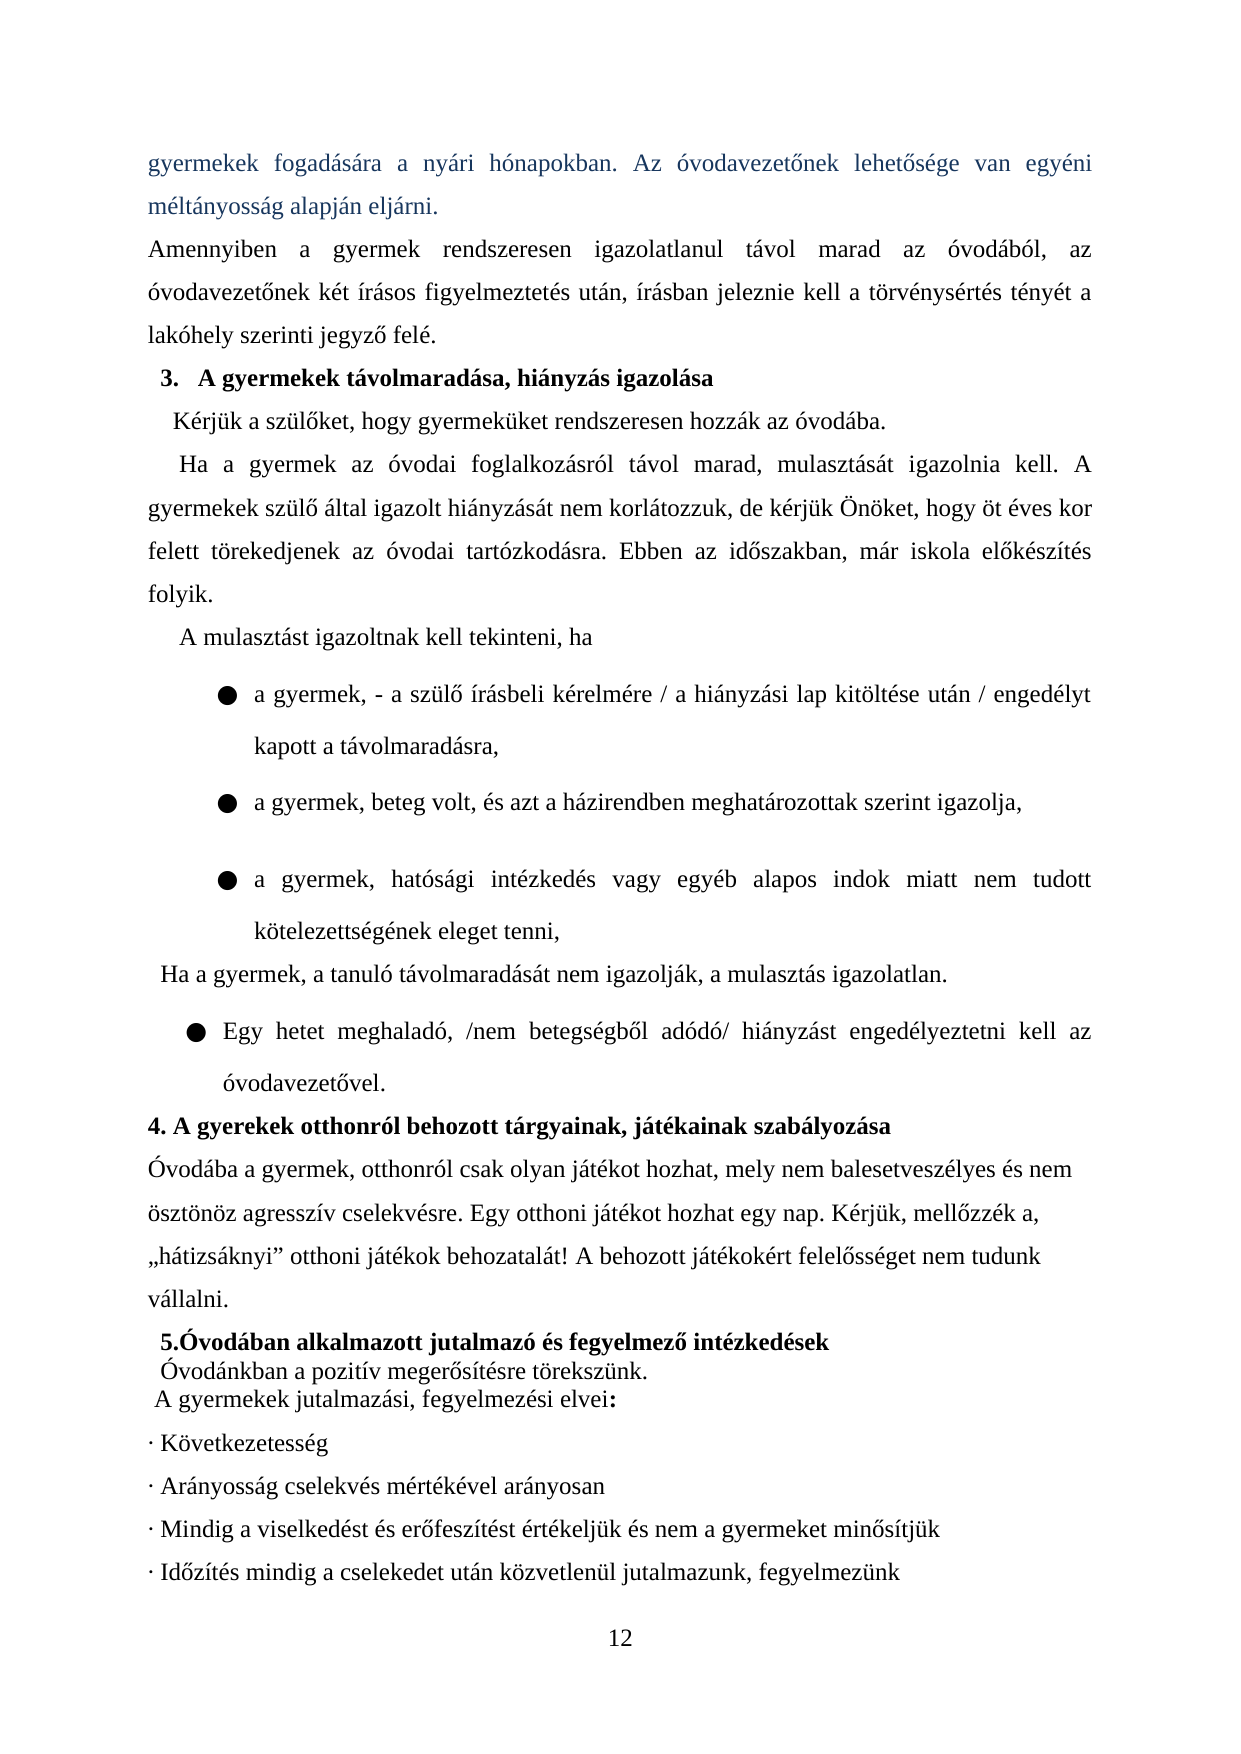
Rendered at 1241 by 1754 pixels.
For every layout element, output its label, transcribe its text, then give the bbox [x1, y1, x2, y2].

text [148, 148, 1093, 219]
text ∙ Mindig a viselkedést és erőfeszítést értékeljük és nem a gyermeket minősítjük [148, 1514, 1093, 1543]
list a gyermek, - a szülő írásbeli kérelmére / a hiányzási lap kitöltése után / engedélyt kapott a távolmaradásra, [216, 665, 1093, 759]
text Ha a gyermek, a tanuló távolmaradását nem igazolják, a mulasztás igazolatlan. [148, 959, 1093, 988]
text 4. A gyerekek otthonról behozott tárgyainak, játékainak szabályozása [148, 1111, 1093, 1140]
text Óvodába a gyermek, otthonról csak olyan játékot hozhat, mely nem balesetveszélyes és nem ösztönöz agresszív cselekvésre. Egy otthoni játékot hozhat egy nap. Kérjük, mellőzzék a, „hátizsáknyi” otthoni játékok behozatalát! A behozott játékokért felelősséget nem tudunk vállalni. [148, 1154, 1093, 1313]
text ∙ Következetesség [148, 1428, 1093, 1456]
text Óvodánkban a pozitív megerősítésre törekszünk. [148, 1356, 1093, 1384]
text Kérjük a szülőket, hogy gyermeküket rendszeresen hozzák az óvodába. [148, 406, 1093, 435]
text A mulasztást igazoltnak kell tekinteni, ha [148, 622, 1093, 651]
list A gyermekek távolmaradása, hiányzás igazolása [160, 363, 1093, 392]
text Ha a gyermek az óvodai foglalkozásról távol marad, mulasztását igazolnia kell. A gyermekek szülő által igazolt hiányzását nem korlátozzuk, de kérjük Önöket, hogy öt éves kor felett törekedjenek az óvodai tartózkodásra. Ebben az időszakban, már iskola előkészítés folyik. [148, 449, 1093, 608]
text ∙ Időzítés mindig a cselekedet után közvetlenül jutalmazunk, fegyelmezünk [148, 1557, 1093, 1586]
text A gyermekek jutalmazási, fegyelmezési elvei: [148, 1384, 1093, 1413]
text Amennyiben a gyermek rendszeresen igazolatlanul távol marad az óvodából, az óvodavezetőnek két írásos figyelmeztetés után, írásban jeleznie kell a törvénysértés tényét a lakóhely szerinti jegyző felé. [148, 234, 1093, 349]
text ∙ Arányosság cselekvés mértékével arányosan [148, 1471, 1093, 1499]
list a gyermek, hatósági intézkedés vagy egyéb alapos indok miatt nem tudott kötelezettségének eleget tenni, [216, 851, 1093, 945]
list a gyermek, beteg volt, és azt a házirendben meghatározottak szerint igazolja, [216, 774, 1093, 825]
list Egy hetet meghaladó, /nem betegségből adódó/ hiányzást engedélyeztetni kell az óvodavezetővel. [185, 1003, 1093, 1097]
text 5.Óvodában alkalmazott jutalmazó és fegyelmező intézkedések [160, 1327, 1093, 1356]
